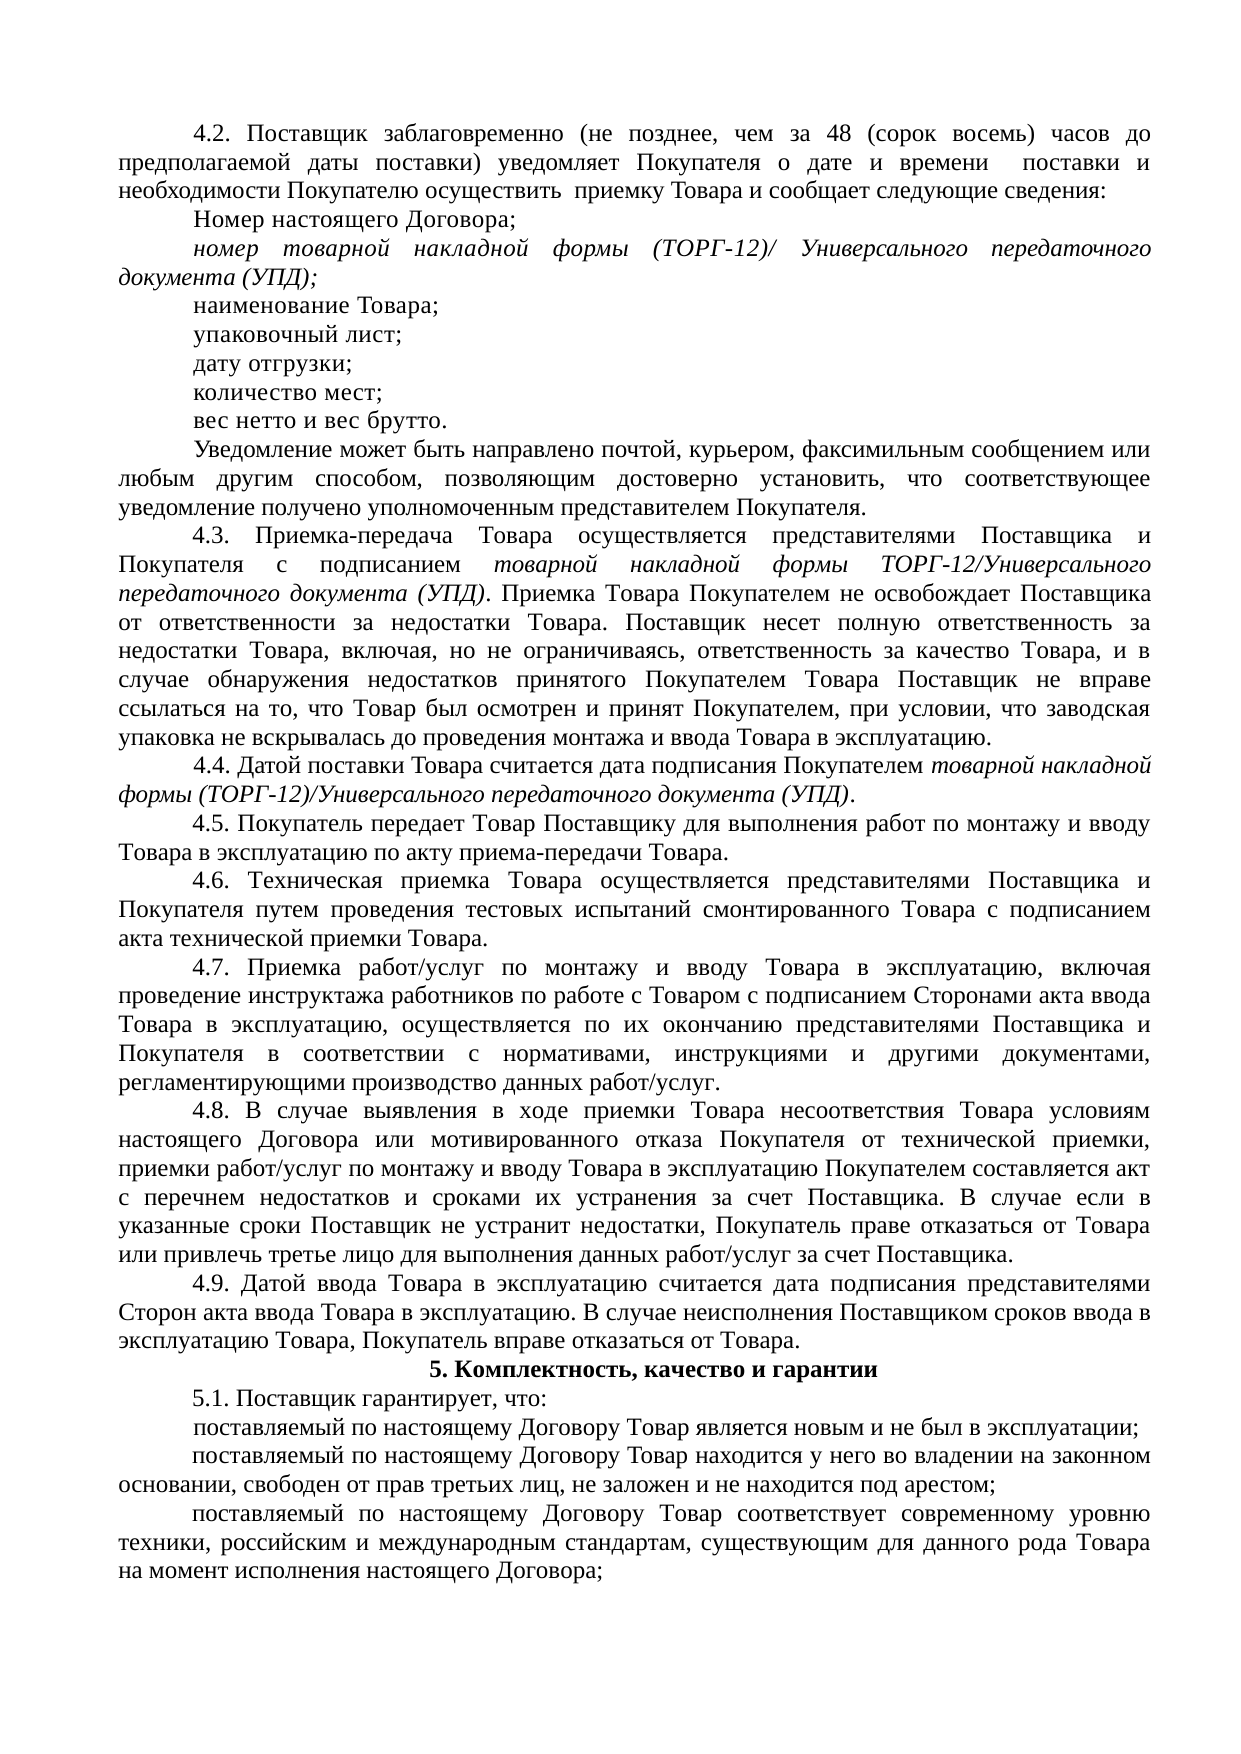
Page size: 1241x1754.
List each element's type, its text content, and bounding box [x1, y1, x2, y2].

text поставляемый по настоящему Договору Товар является новым и не был в эксплуатации; [118, 1412, 1152, 1441]
text Уведомление может быть направлено почтой, курьером, факсимильным сообщением или любым другим способом, позволяющим достоверно установить, что соответствующее уведомление получено уполномоченным представителем Покупателя. [118, 434, 1152, 521]
text поставляемый по настоящему Договору Товар находится у него во владении на законном основании, свободен от прав третьих лиц, не заложен и не находится под арестом; [118, 1441, 1152, 1498]
text 4.7. Приемка работ/услуг по монтажу и вводу Товара в эксплуатацию, включая проведение инструктажа работников по работе с Товаром с подписанием Сторонами акта ввода Товара в эксплуатацию, осуществляется по их окончанию представителями Поставщика и Покупателя в соответствии с нормативами, инструкциями и другими документами, регламентирующими производство данных работ/услуг. [118, 952, 1152, 1096]
text 5.1. Поставщик гарантирует, что: [118, 1383, 1152, 1412]
text 4.9. Датой ввода Товара в эксплуатацию считается дата подписания представителями Сторон акта ввода Товара в эксплуатацию. В случае неисполнения Поставщиком сроков ввода в эксплуатацию Товара, Покупатель вправе отказаться от Товара. [118, 1268, 1152, 1354]
text 4.5. Покупатель передает Товар Поставщику для выполнения работ по монтажу и вводу Товара в эксплуатацию по акту приема-передачи Товара. [118, 808, 1152, 866]
text количество мест; [118, 377, 1152, 406]
text 5. Комплектность, качество и гарантии [118, 1354, 1152, 1383]
text вес нетто и вес брутто. [118, 406, 1152, 434]
text упаковочный лист; [118, 319, 1152, 348]
text 4.2. Поставщик заблаговременно (не позднее, чем за 48 (сорок восемь) часов до предполагаемой даты поставки) уведомляет Покупателя о дате и времени поставки и необходимости Покупателю осуществить приемку Товара и сообщает следующие сведения: [118, 118, 1152, 204]
text дату отгрузки; [118, 348, 1152, 377]
text 4.4. Датой поставки Товара считается дата подписания Покупателем товарной накладной формы (ТОРГ-12)/Универсального передаточного документа (УПД). [118, 751, 1152, 808]
text наименование Товара; [118, 291, 1152, 319]
text Номер настоящего Договора; [118, 204, 1152, 233]
text 4.6. Техническая приемка Товара осуществляется представителями Поставщика и Покупателя путем проведения тестовых испытаний смонтированного Товара с подписанием акта технической приемки Товара. [118, 866, 1152, 952]
text поставляемый по настоящему Договору Товар соответствует современному уровню техники, российским и международным стандартам, существующим для данного рода Товара на момент исполнения настоящего Договора; [118, 1498, 1152, 1584]
text 4.3. Приемка-передача Товара осуществляется представителями Поставщика и Покупателя с подписанием товарной накладной формы ТОРГ-12/Универсального передаточного документа (УПД). Приемка Товара Покупателем не освобождает Поставщика от ответственности за недостатки Товара. Поставщик несет полную ответственность за недостатки Товара, включая, но не ограничиваясь, ответственность за качество Товара, и в случае обнаружения недостатков принятого Покупателем Товара Поставщик не вправе ссылаться на то, что Товар был осмотрен и принят Покупателем, при условии, что заводская упаковка не вскрывалась до проведения монтажа и ввода Товара в эксплуатацию. [118, 521, 1152, 751]
text номер товарной накладной формы (ТОРГ-12)/ Универсального передаточного документа (УПД); [118, 233, 1152, 291]
text 4.8. В случае выявления в ходе приемки Товара несоответствия Товара условиям настоящего Договора или мотивированного отказа Покупателя от технической приемки, приемки работ/услуг по монтажу и вводу Товара в эксплуатацию Покупателем составляется акт с перечнем недостатков и сроками их устранения за счет Поставщика. В случае если в указанные сроки Поставщик не устранит недостатки, Покупатель праве отказаться от Товара или привлечь третье лицо для выполнения данных работ/услуг за счет Поставщика. [118, 1096, 1152, 1268]
